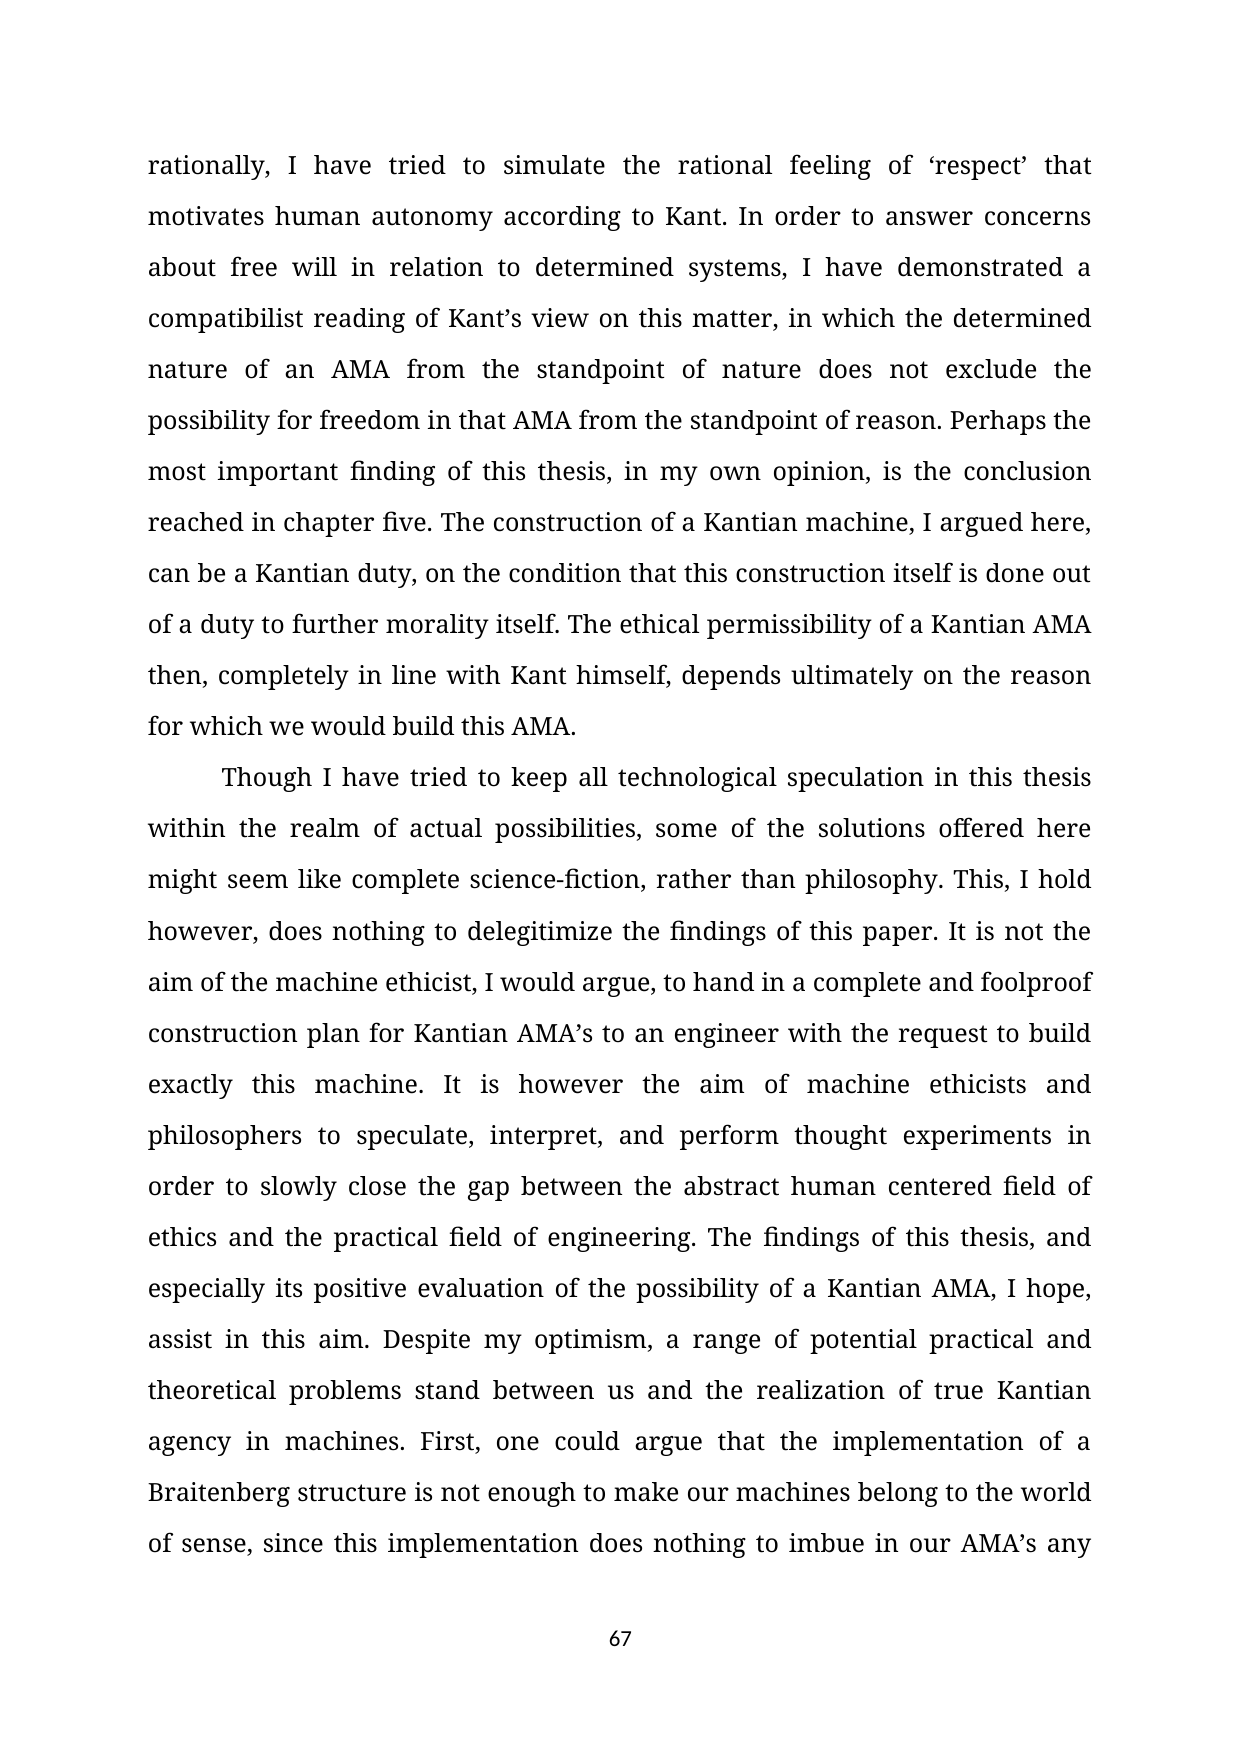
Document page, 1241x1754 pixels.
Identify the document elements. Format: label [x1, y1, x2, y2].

text [148, 760, 1093, 1560]
text [148, 148, 1093, 743]
